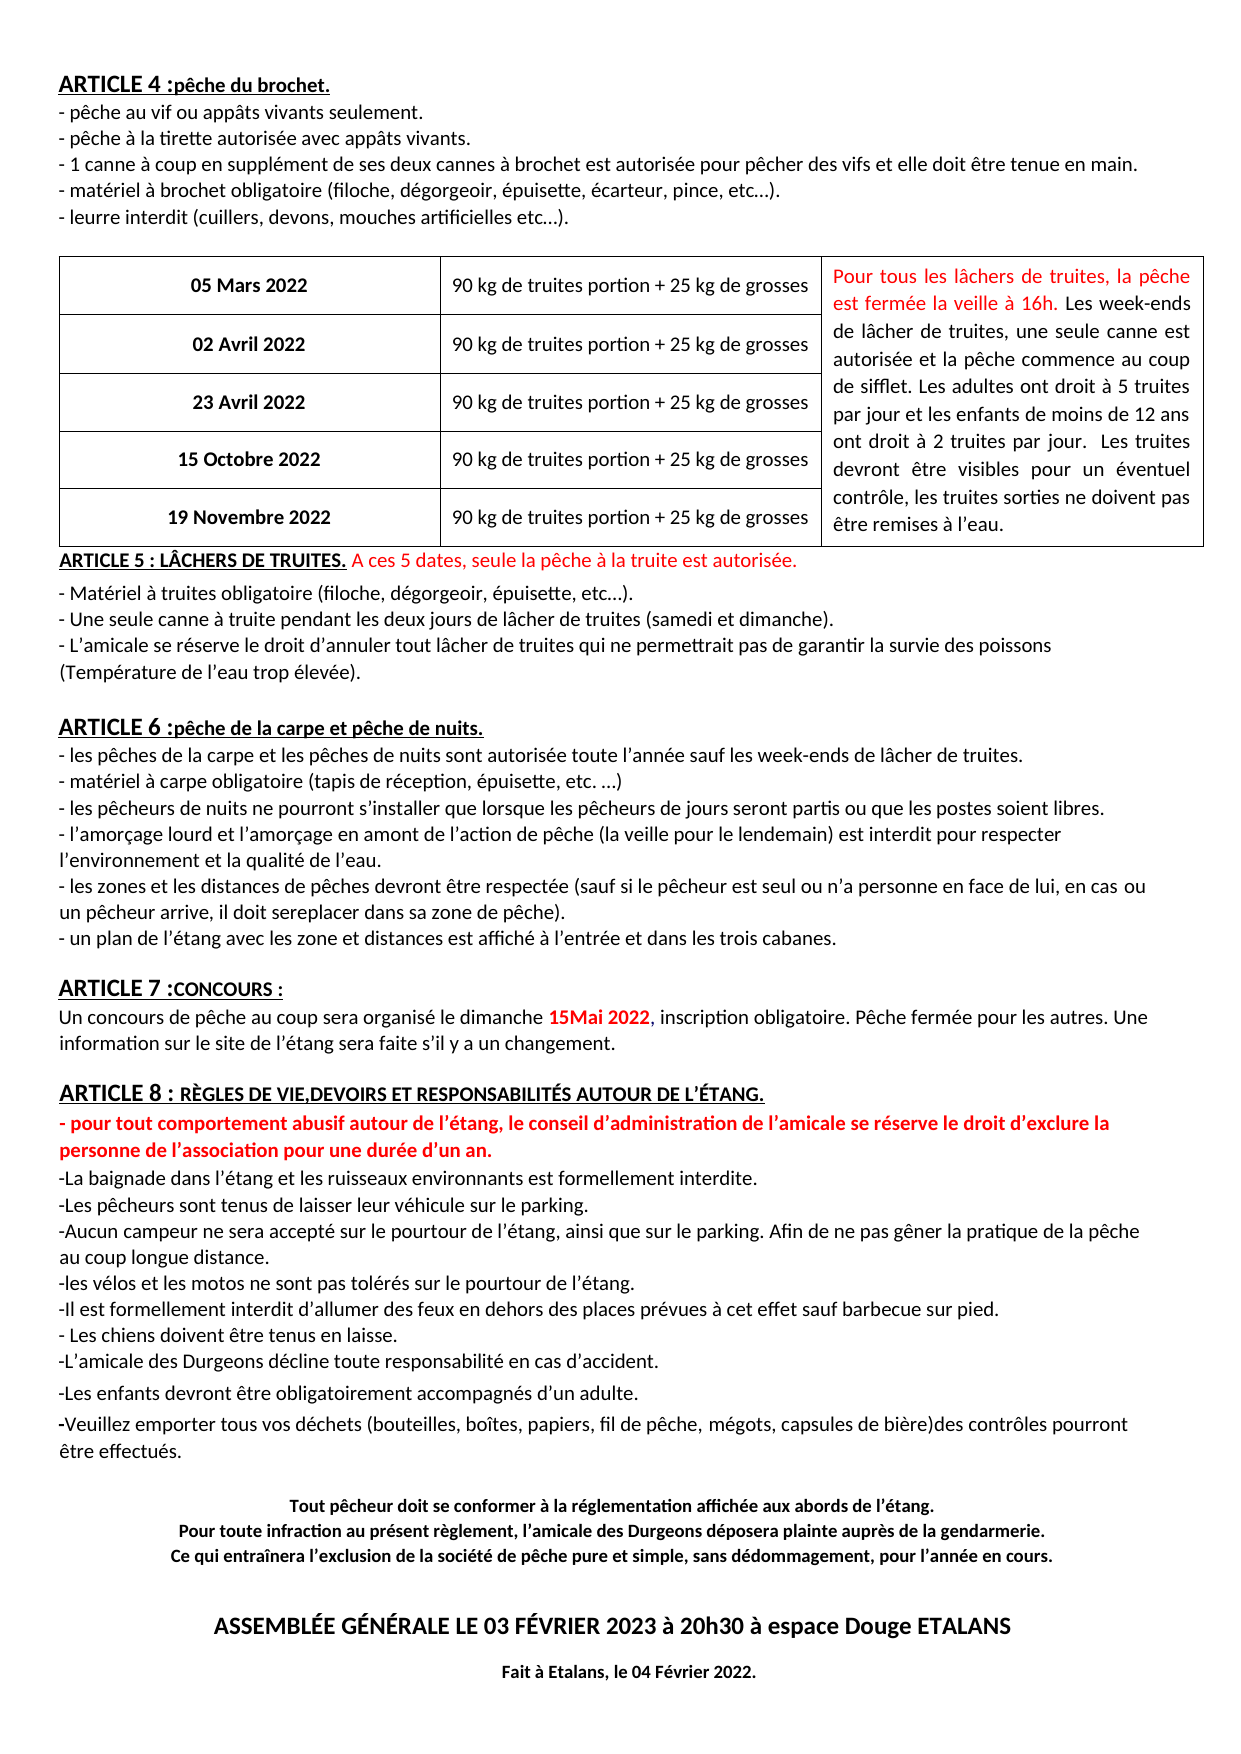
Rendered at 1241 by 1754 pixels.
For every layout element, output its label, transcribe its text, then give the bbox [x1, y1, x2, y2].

text -Veuillez emporter tous vos déchets (bouteilles, boîtes, papiers, fil de pêche, mégots, capsules de bière)des contrôles pourront être effectués. [58, 1411, 1167, 1463]
text Fait à Etalans, le 04 Février 2022. [59, 1660, 1167, 1683]
text - Matériel à truites obligatoire (filoche, dégorgeoir, épuisette, etc…). [58, 580, 1165, 606]
text Ce qui entraînera l’exclusion de la société de pêche pure et simple, sans dédommagement, pour l’année en cours. [58, 1544, 1167, 1567]
table_cell 90 kg de truites portion + 25 kg de grosses [441, 374, 821, 431]
text ARTICLE 8 : RÈGLES DE VIE,DEVOIRS ET RESPONSABILITÉS AUTOUR DE L’ÉTANG. [59, 1077, 1167, 1107]
text -Les pêcheurs sont tenus de laisser leur véhicule sur le parking. [58, 1192, 1165, 1217]
text -L’amicale des Durgeons décline toute responsabilité en cas d’accident. [58, 1349, 1167, 1374]
table_header Pour tous les lâchers de truites, la pêche est fermée la veille à 16h. Les week-ends de lâcher de truites, une seule canne est autorisée et la pêche commence au coup de sifflet. Les adultes ont droit à 5 truites par jour et les enfants de moins de 12 ans ont droit à 2 truites par jour. Les truites devront être visibles pour un éventuel contrôle, les truites sorties ne doivent pas être remises à l’eau. [822, 257, 1203, 546]
text -La baignade dans l’étang et les ruisseaux environnants est formellement interdite. [58, 1165, 1165, 1190]
text Un concours de pêche au coup sera organisé le dimanche 15Mai 2022, inscription obligatoire. Pêche fermée pour les autres. Une information sur le site de l’étang sera faite s’il y a un changement. [58, 1004, 1165, 1055]
text ARTICLE 7 :CONCOURS : [58, 972, 1165, 1003]
table_cell 23 Avril 2022 [60, 374, 440, 431]
text - Une seule canne à truite pendant les deux jours de lâcher de truites (samedi et dimanche). [58, 607, 1165, 632]
text - 1 canne à coup en supplément de ses deux cannes à brochet est autorisée pour pêcher des vifs et elle doit être tenue en main. [58, 152, 1165, 177]
text ARTICLE 4 :pêche du brochet. [58, 68, 1165, 98]
text - un plan de l’étang avec les zone et distances est affiché à l’entrée et dans les trois cabanes. [58, 926, 1165, 951]
text - Les chiens doivent être tenus en laisse. [58, 1323, 1165, 1348]
table_header 90 kg de truites portion + 25 kg de grosses [441, 257, 821, 314]
text - les pêcheurs de nuits ne pourront s’installer que lorsque les pêcheurs de jours seront partis ou que les postes soient libres. [58, 795, 1165, 820]
text ARTICLE 6 :pêche de la carpe et pêche de nuits. [58, 711, 1165, 742]
text -Les enfants devront être obligatoirement accompagnés d’un adulte. [58, 1380, 1167, 1406]
text - les zones et les distances de pêches devront être respectée (sauf si le pêcheur est seul ou n’a personne en face de lui, en cas ou un pêcheur arrive, il doit sereplacer dans sa zone de pêche). [58, 873, 1165, 925]
text - pêche au vif ou appâts vivants seulement. [58, 99, 1165, 125]
text - leurre interdit (cuillers, devons, mouches artificielles etc…). [58, 204, 1165, 229]
text - matériel à carpe obligatoire (tapis de réception, épuisette, etc. …) [58, 769, 1165, 794]
text Pour toute infraction au présent règlement, l’amicale des Durgeons déposera plainte auprès de la gendarmerie. [58, 1519, 1167, 1542]
text ARTICLE 5 : LÂCHERS DE TRUITES. A ces 5 dates, seule la pêche à la truite est autorisée. [59, 547, 1167, 572]
text - pêche à la tirette autorisée avec appâts vivants. [58, 125, 1165, 151]
text ASSEMBLÉE GÉNÉRALE LE 03 FÉVRIER 2023 à 20h30 à espace Douge ETALANS [59, 1611, 1167, 1641]
table_cell 90 kg de truites portion + 25 kg de grosses [441, 315, 821, 373]
text Tout pêcheur doit se conformer à la réglementation affichée aux abords de l’étang. [58, 1494, 1167, 1517]
text -Il est formellement interdit d’allumer des feux en dehors des places prévues à cet effet sauf barbecue sur pied. [58, 1296, 1165, 1322]
text -Aucun campeur ne sera accepté sur le pourtour de l’étang, ainsi que sur le parking. Afin de ne pas gêner la pratique de la pêche au coup longue distance. [58, 1218, 1165, 1269]
text - L’amicale se réserve le droit d’annuler tout lâcher de truites qui ne permettrait pas de garantir la survie des poissons (Température de l’eau trop élevée). [58, 633, 1165, 684]
text - matériel à brochet obligatoire (filoche, dégorgeoir, épuisette, écarteur, pince, etc…). [58, 178, 1165, 203]
text - pour tout comportement abusif autour de l’étang, le conseil d’administration de l’amicale se réserve le droit d’exclure la personne de l’association pour une durée d’un an. [59, 1110, 1167, 1163]
text -les vélos et les motos ne sont pas tolérés sur le pourtour de l’étang. [58, 1270, 1165, 1296]
table_header 05 Mars 2022 [60, 257, 440, 314]
text - l’amorçage lourd et l’amorçage en amont de l’action de pêche (la veille pour le lendemain) est interdit pour respecter l’environnement et la qualité de l’eau. [58, 821, 1165, 872]
table_cell 90 kg de truites portion + 25 kg de grosses [441, 489, 821, 546]
table_cell 90 kg de truites portion + 25 kg de grosses [441, 432, 821, 488]
table_cell 19 Novembre 2022 [60, 489, 440, 546]
table_cell 02 Avril 2022 [60, 315, 440, 373]
table_cell 15 Octobre 2022 [60, 432, 440, 488]
text - les pêches de la carpe et les pêches de nuits sont autorisée toute l’année sauf les week-ends de lâcher de truites. [58, 742, 1165, 768]
